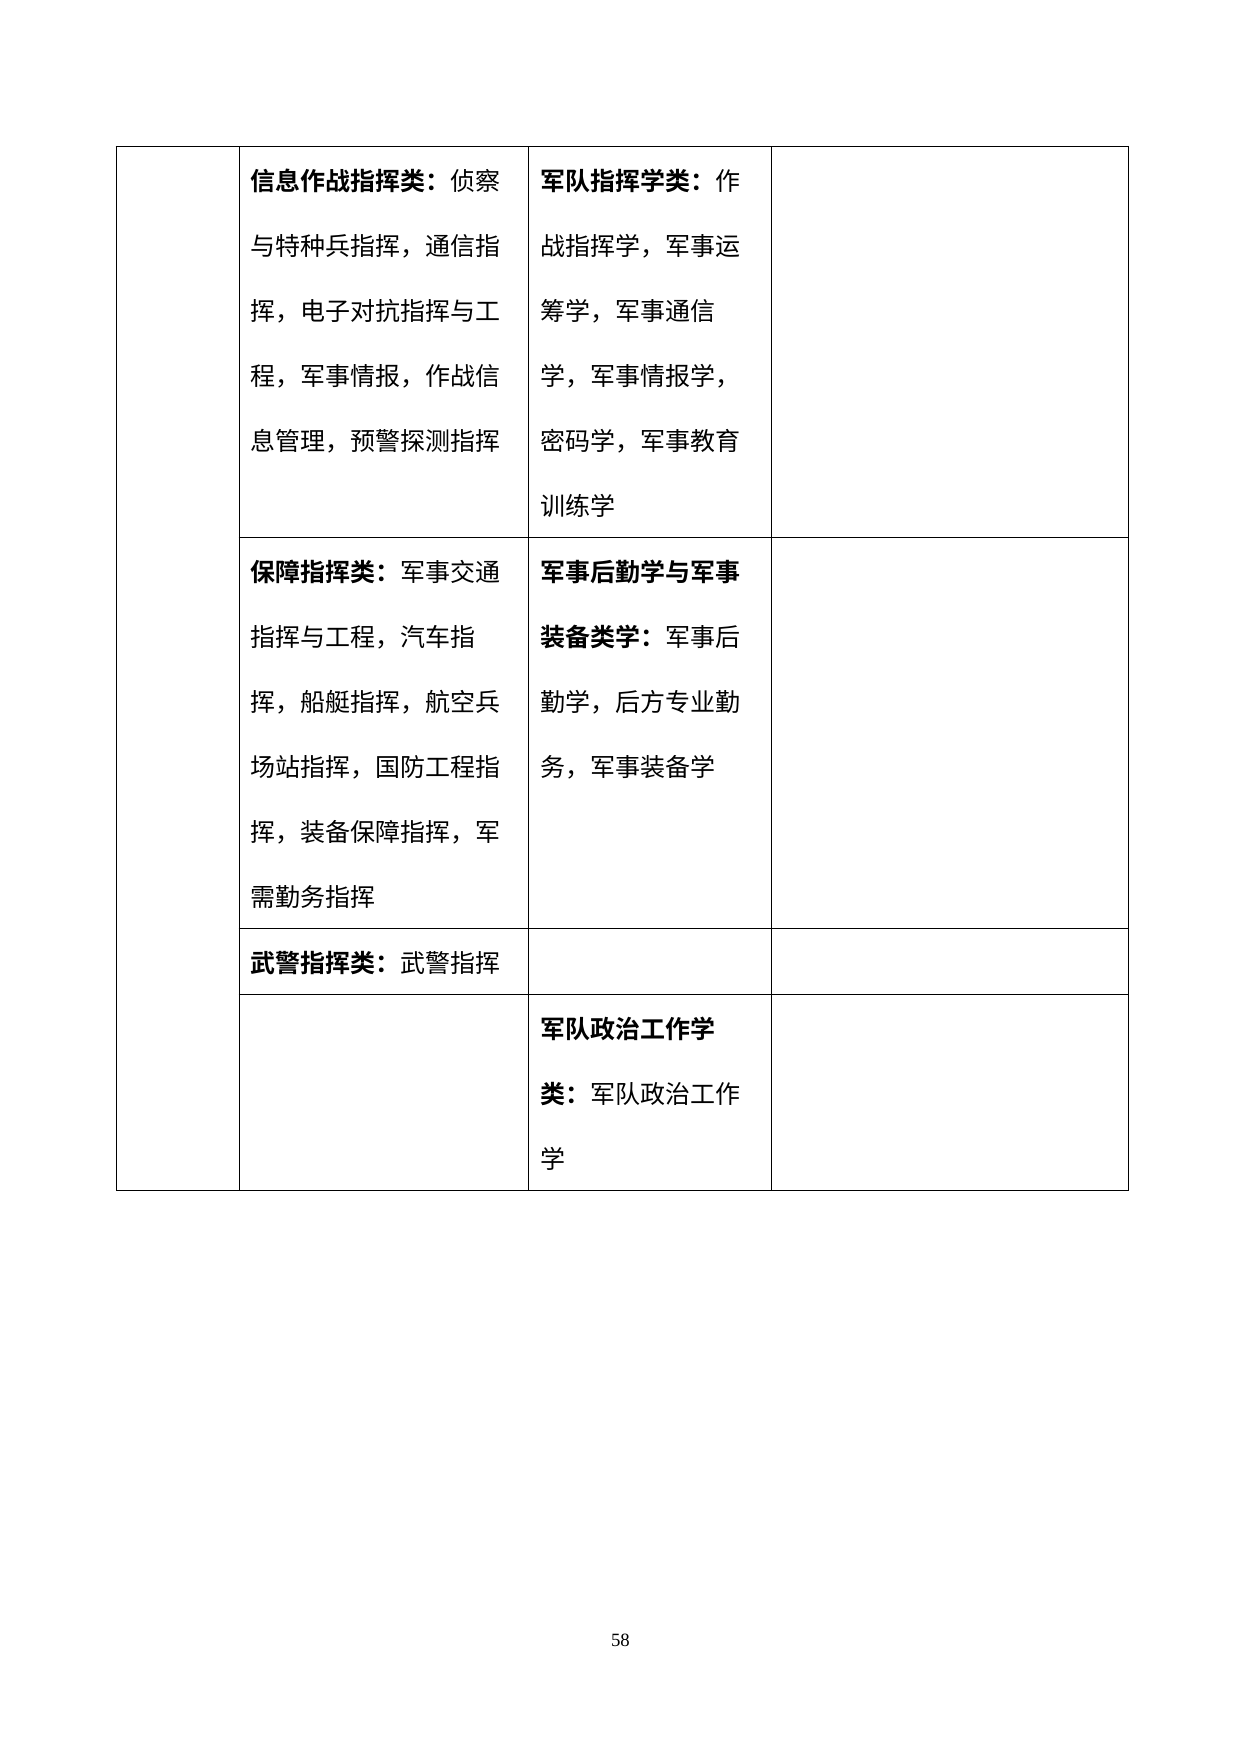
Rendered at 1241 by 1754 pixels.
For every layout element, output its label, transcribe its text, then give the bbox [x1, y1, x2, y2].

table_cell [239, 995, 528, 1190]
table_cell [529, 929, 770, 994]
table_cell 武警指挥类：武警指挥 [239, 929, 528, 994]
table_cell 信息作战指挥类：侦察与特种兵指挥，通信指挥，电子对抗指挥与工程，军事情报，作战信息管理，预警探测指挥 [239, 147, 528, 537]
table_cell 保障指挥类：军事交通指挥与工程，汽车指挥，船艇指挥，航空兵场站指挥，国防工程指挥，装备保障指挥，军需勤务指挥 [239, 538, 528, 928]
table_cell [771, 929, 1128, 994]
table_cell 军队政治工作学类：军队政治工作学 [529, 995, 770, 1190]
table_cell [771, 538, 1128, 928]
table_cell 军队指挥学类：作战指挥学，军事运筹学，军事通信学，军事情报学，密码学，军事教育训练学 [529, 147, 770, 537]
table_cell [771, 995, 1128, 1190]
table_cell [771, 147, 1128, 537]
table_cell 军事后勤学与军事装备类学：军事后勤学，后方专业勤务，军事装备学 [529, 538, 770, 928]
